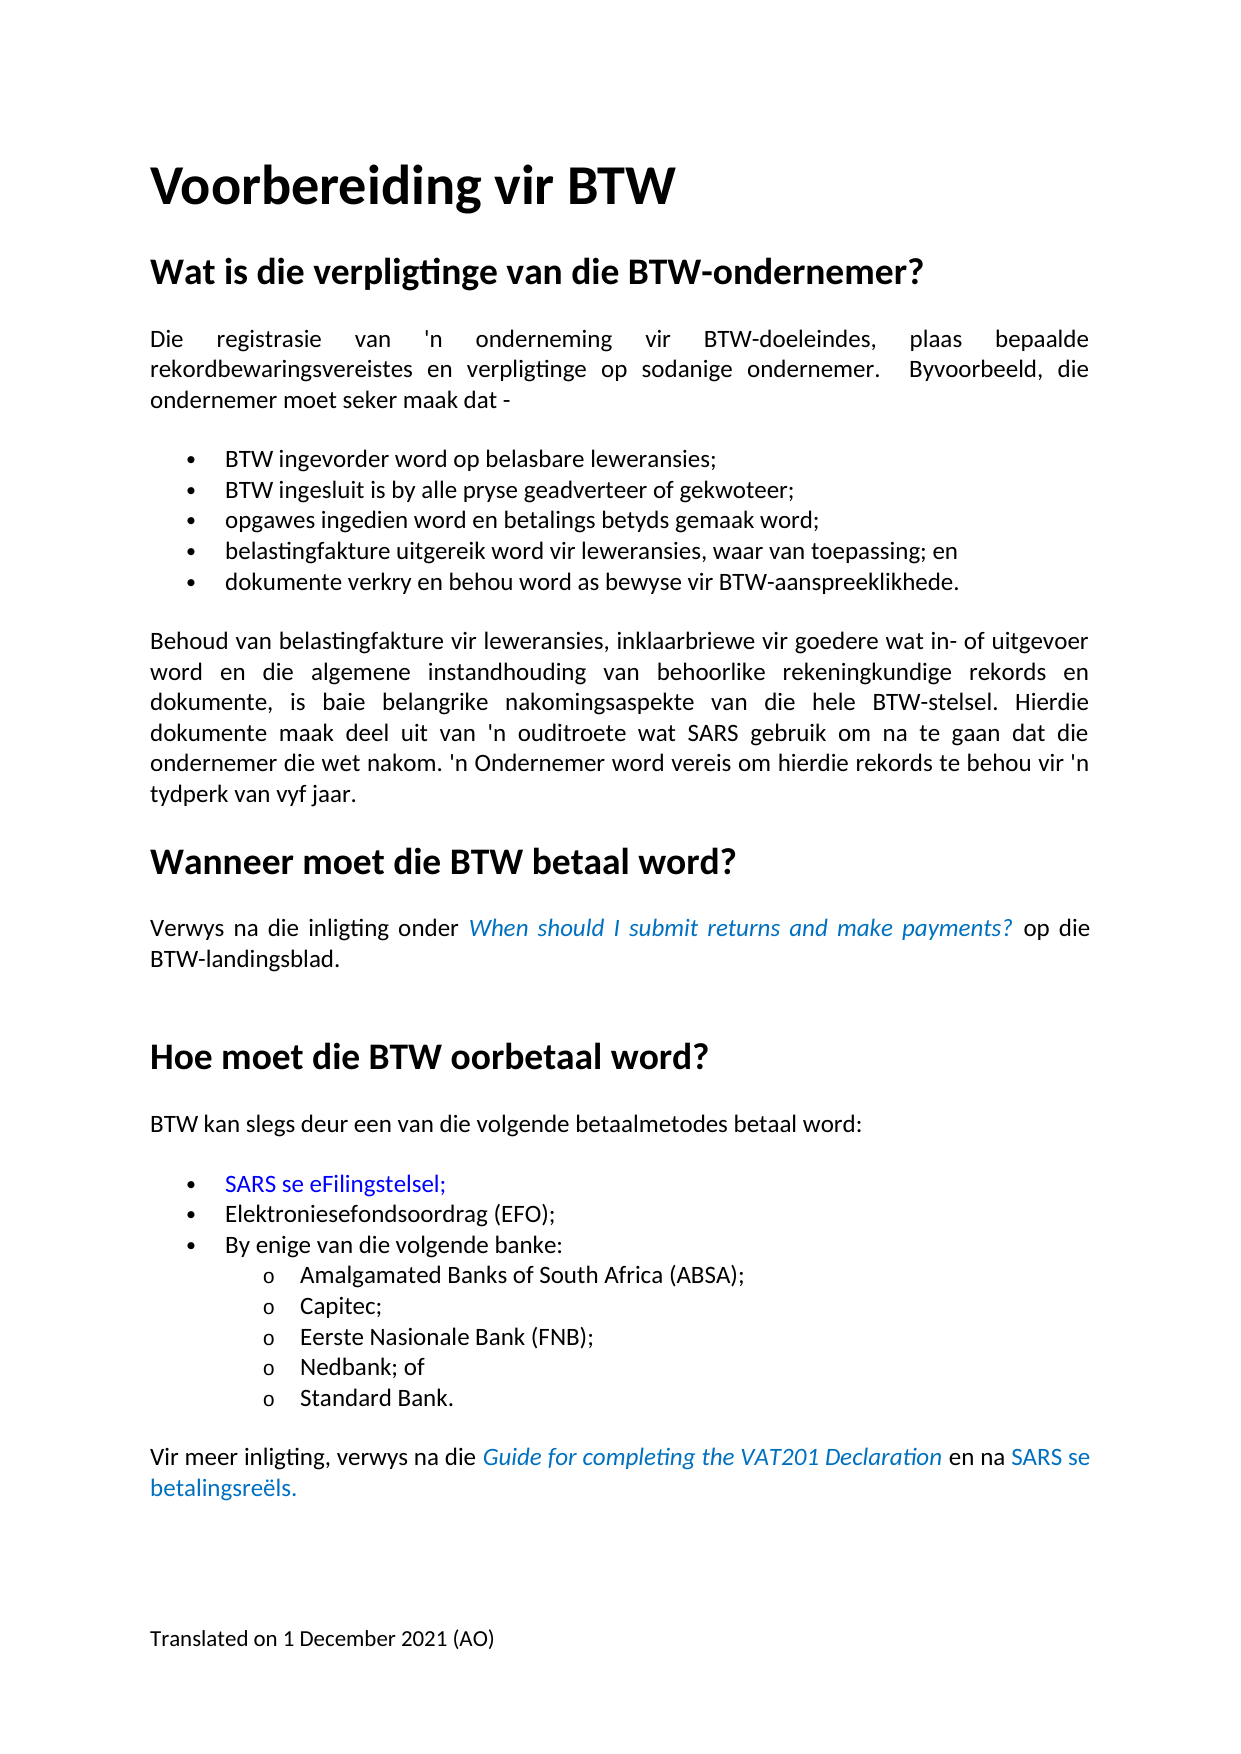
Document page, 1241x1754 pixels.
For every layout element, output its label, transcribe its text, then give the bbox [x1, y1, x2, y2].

list BTW ingesluit is by alle pryse geadverteer of gekwoteer; [187, 474, 1090, 504]
list BTW ingevorder word op belasbare leweransies; [187, 443, 1090, 474]
list belastingfakture uitgereik word vir leweransies, waar van toepassing; en [187, 535, 1090, 566]
text BTW kan slegs deur een van die volgende betaalmetodes betaal word: [150, 1108, 1090, 1139]
list Amalgamated Banks of South Africa (ABSA); [262, 1259, 1090, 1290]
list SARS se eFilingstelsel; [187, 1168, 1090, 1198]
text Voorbereiding vir BTW [150, 150, 1090, 219]
list Standard Bank. [262, 1382, 1090, 1412]
list Eerste Nasionale Bank (FNB); [262, 1321, 1090, 1351]
text Hoe moet die BTW oorbetaal word? [150, 1033, 1090, 1079]
list dokumente verkry en behou word as bewyse vir BTW-aanspreeklikhede. [187, 566, 1090, 596]
text Die registrasie van 'n onderneming vir BTW-doeleindes, plaas bepaalde rekordbewaringsvereistes en verpligtinge op sodanige ondernemer. Byvoorbeeld, die ondernemer moet seker maak dat - [150, 323, 1090, 414]
list Elektroniesefondsoordrag (EFO); [187, 1198, 1090, 1229]
list Capitec; [262, 1290, 1090, 1321]
list By enige van die volgende banke: [187, 1229, 1090, 1259]
list opgawes ingedien word en betalings betyds gemaak word; [187, 504, 1090, 535]
text Behoud van belastingfakture vir leweransies, inklaarbriewe vir goedere wat in- of uitgevoer word en die algemene instandhouding van behoorlike rekeningkundige rekords en dokumente, is baie belangrike nakomingsaspekte van die hele BTW-stelsel. Hierdie dokumente maak deel uit van 'n ouditroete wat SARS gebruik om na te gaan dat die ondernemer die wet nakom. 'n Ondernemer word vereis om hierdie rekords te behou vir 'n tydperk van vyf jaar. [150, 625, 1090, 808]
text Verwys na die inligting onder When should I submit returns and make payments? op die BTW-landingsblad. [150, 913, 1090, 974]
text Vir meer inligting, verwys na die Guide for completing the VAT201 Declaration en na SARS se betalingsreëls. [150, 1441, 1090, 1502]
list Nedbank; of [262, 1351, 1090, 1382]
text Wat is die verpligtinge van die BTW-ondernemer? [150, 248, 1090, 294]
text Wanneer moet die BTW betaal word? [150, 838, 1090, 883]
